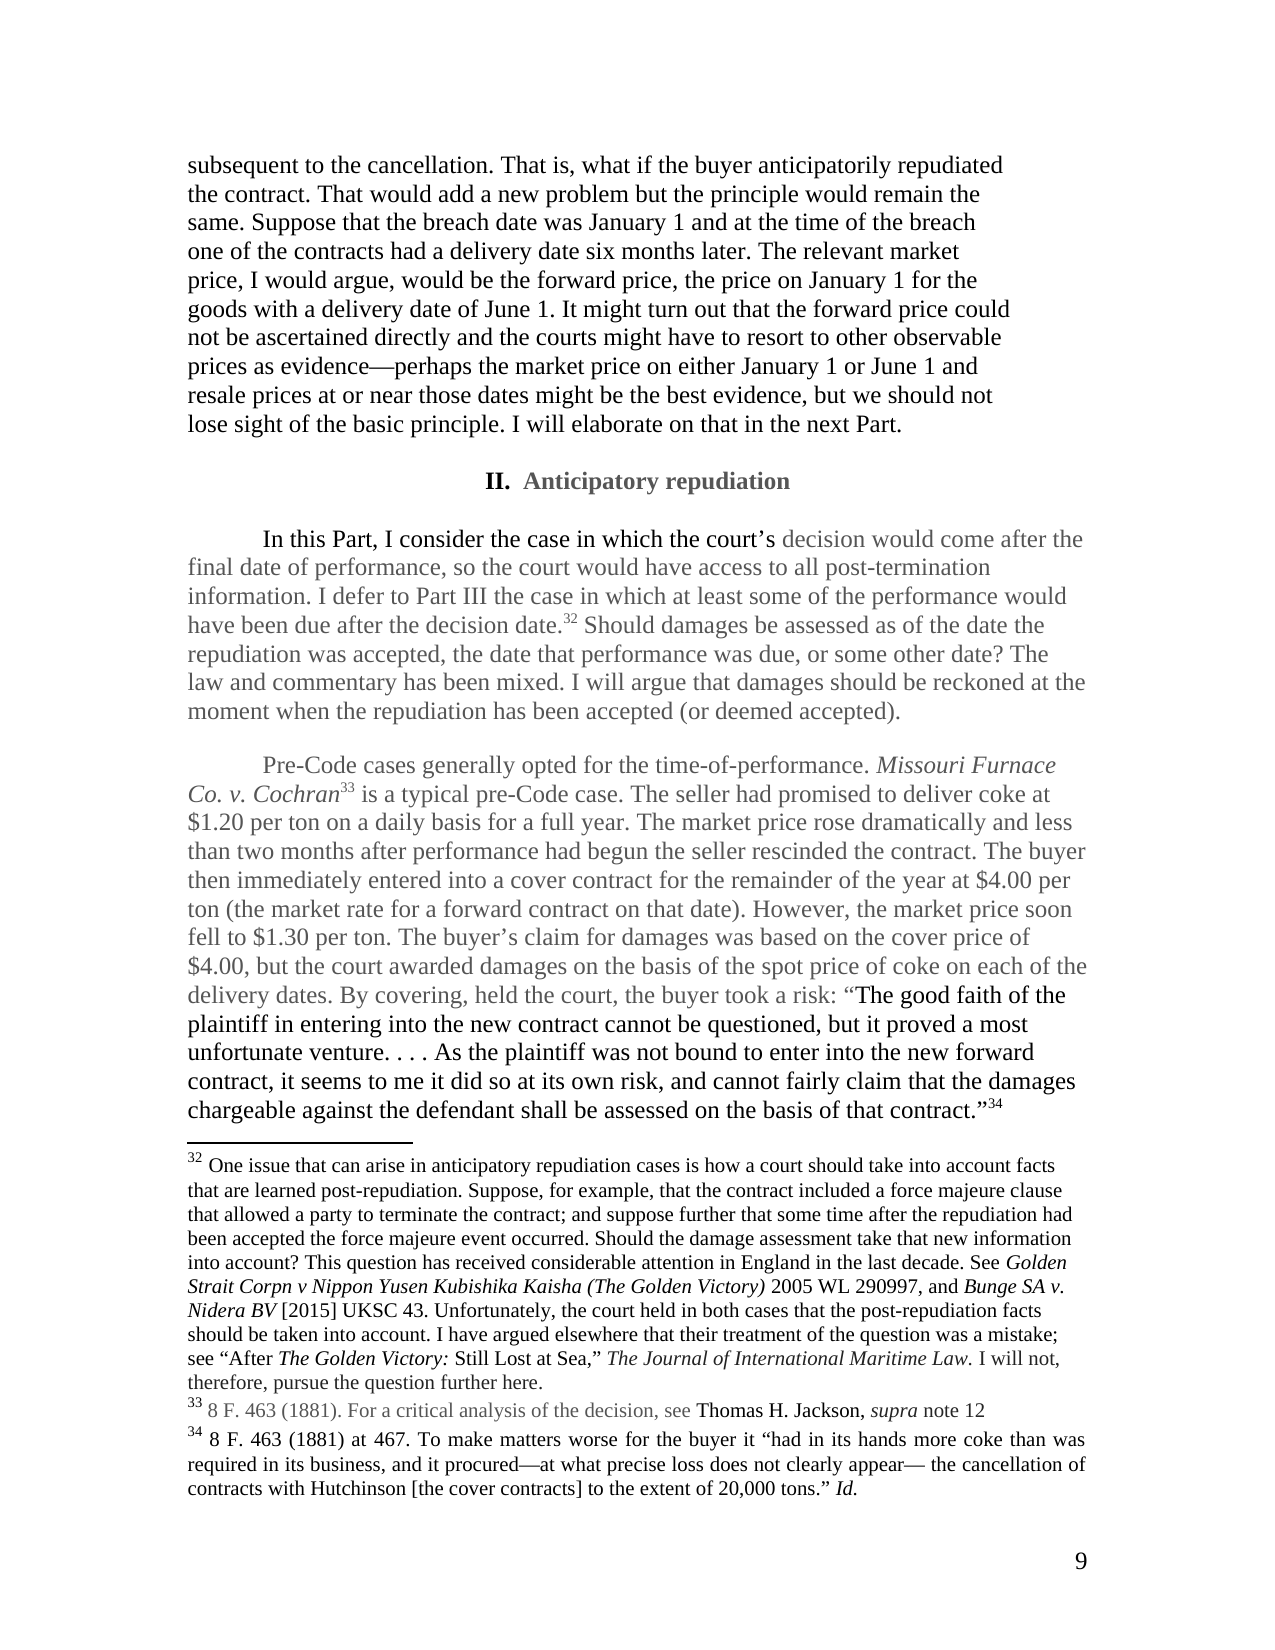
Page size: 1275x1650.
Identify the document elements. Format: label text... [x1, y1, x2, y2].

text II. Anticipatory repudiation [187, 466, 1087, 495]
text In this Part, I consider the case in which the court’s decision would come after the final date of performance, so the court would have access to all post-termination information. I defer to Part III the case in which at least some of the performance would have been due after the decision date. Should damages be assessed as of the date the repudiation was accepted, the date that performance was due, or some other date? The law and commentary has been mixed. I will argue that damages should be reckoned at the moment when the repudiation has been accepted (or deemed accepted). [187, 524, 1087, 725]
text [187, 150, 1012, 437]
text Pre-Code cases generally opted for the time-of-performance. Missouri Furnace Co. v. Cochran is a typical pre-Code case. The seller had promised to deliver coke at $1.20 per ton on a daily basis for a full year. The market price rose dramatically and less than two months after performance had begun the seller rescinded the contract. The buyer then immediately entered into a cover contract for the remainder of the year at $4.00 per ton (the market rate for a forward contract on that date). However, the market price soon fell to $1.30 per ton. The buyer’s claim for damages was based on the cover price of $4.00, but the court awarded damages on the basis of the spot price of coke on each of the delivery dates. By covering, held the court, the buyer took a risk: “The good faith of the plaintiff in entering into the new contract cannot be questioned, but it proved a most unfortunate venture. . . . As the plaintiff was not bound to enter into the new forward contract, it seems to me it did so at its own risk, and cannot fairly claim that the damages chargeable against the defendant shall be assessed on the basis of that contract.” [187, 750, 1087, 1124]
